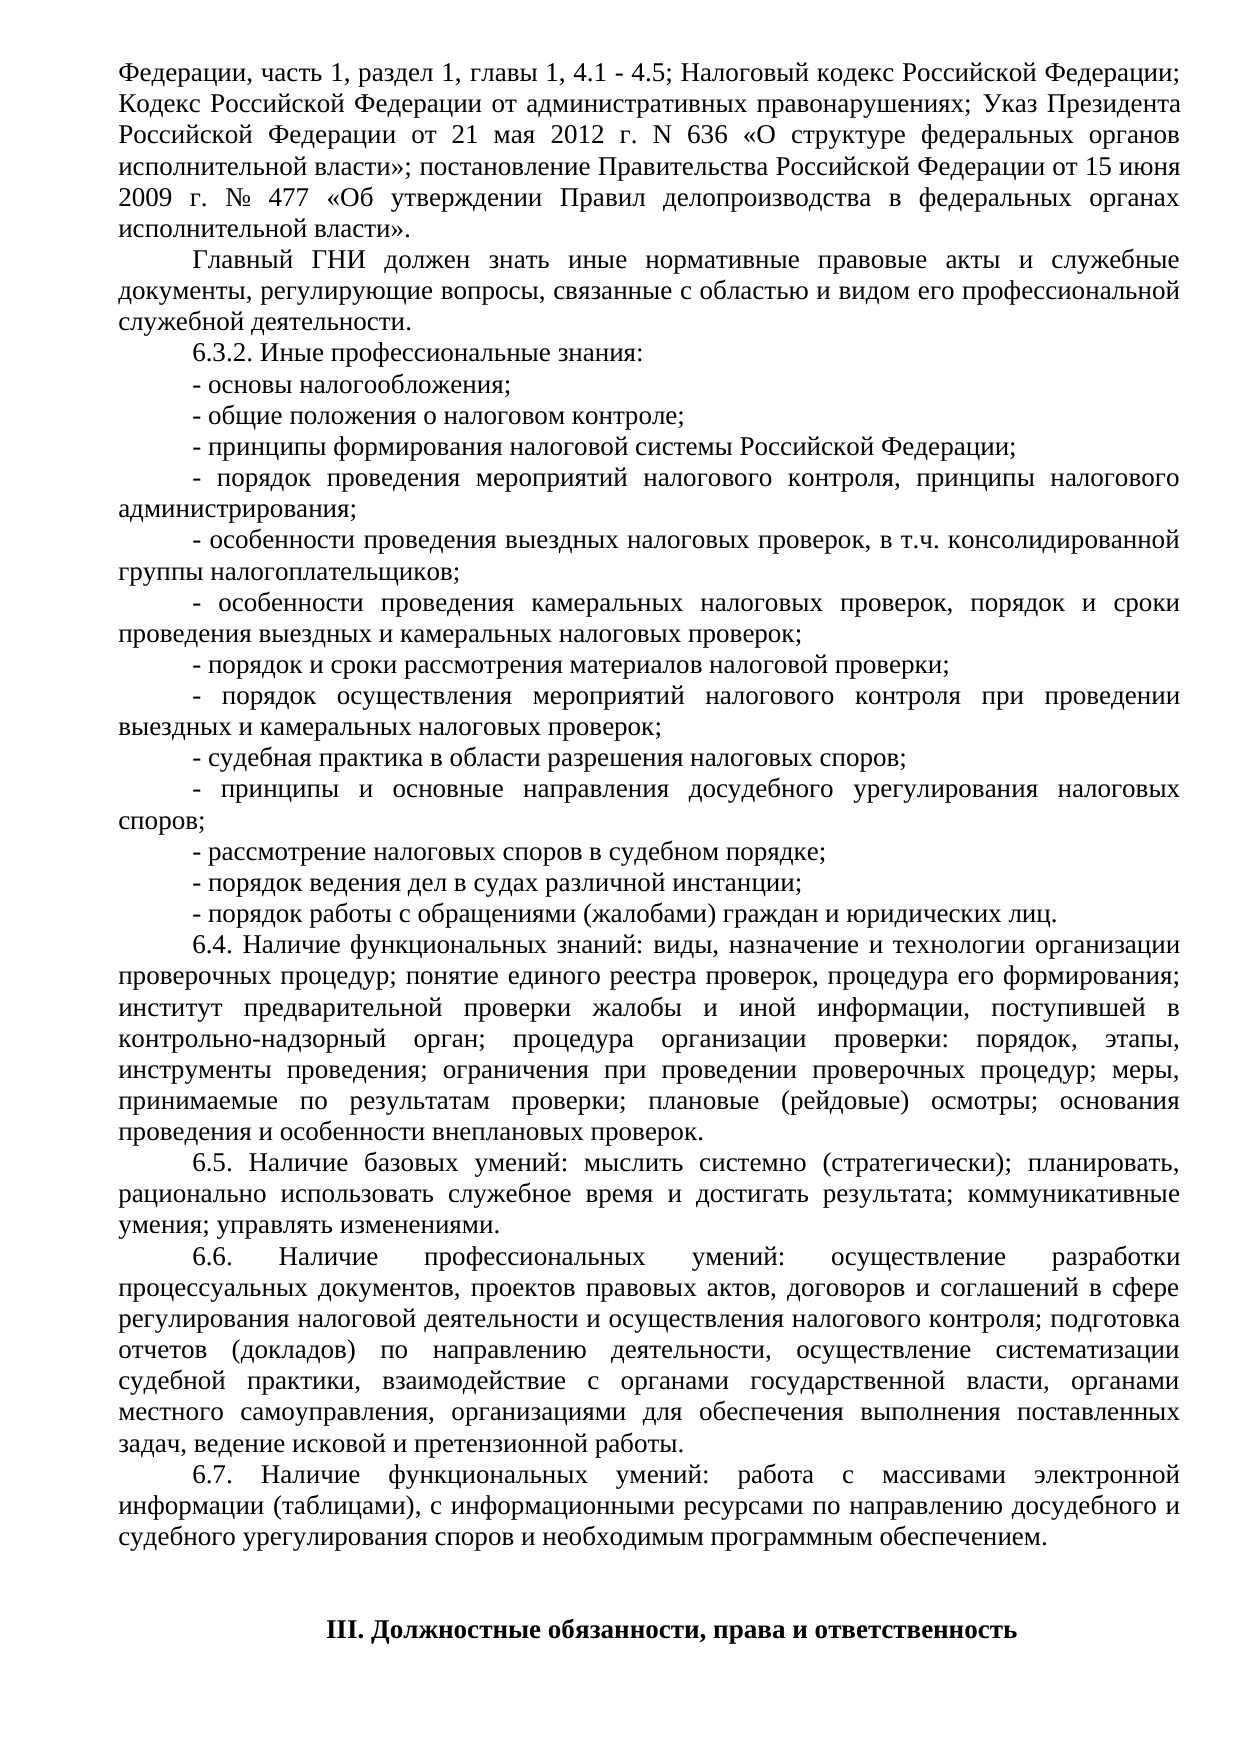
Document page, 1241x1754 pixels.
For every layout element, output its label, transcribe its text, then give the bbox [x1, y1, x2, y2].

text 6.4. Наличие функциональных знаний: виды, назначение и технологии организации проверочных процедур; понятие единого реестра проверок, процедура его формирования; институт предварительной проверки жалобы и иной информации, поступившей в контрольно-надзорный орган; процедура организации проверки: порядок, этапы, инструменты проведения; ограничения при проведении проверочных процедур; меры, принимаемые по результатам проверки; плановые (рейдовые) осмотры; основания проведения и особенности внеплановых проверок. [118, 928, 1181, 1146]
text Главный ГНИ должен знать иные нормативные правовые акты и служебные документы, регулирующие вопросы, связанные с областью и видом его профессиональной служебной деятельности. [118, 243, 1181, 337]
text 6.7. Наличие функциональных умений: работа с массивами электронной информации (таблицами), с информационными ресурсами по направлению досудебного и судебного урегулирования споров и необходимым программным обеспечением. [118, 1458, 1181, 1551]
text - судебная практика в области разрешения налоговых споров; [118, 741, 1181, 773]
text - рассмотрение налоговых споров в судебном порядке; [118, 835, 1181, 866]
text 6.6. Наличие профессиональных умений: осуществление разработки процессуальных документов, проектов правовых актов, договоров и соглашений в сфере регулирования налоговой деятельности и осуществления налогового контроля; подготовка отчетов (докладов) по направлению деятельности, осуществление систематизации судебной практики, взаимодействие с органами государственной власти, органами местного самоуправления, организациями для обеспечения выполнения поставленных задач, ведение исковой и претензионной работы. [118, 1240, 1181, 1458]
text - порядок и сроки рассмотрения материалов налоговой проверки; [118, 648, 1181, 679]
text - особенности проведения выездных налоговых проверок, в т.ч. консолидированной группы налогоплательщиков; [118, 523, 1181, 586]
text 6.5. Наличие базовых умений: мыслить системно (стратегически); планировать, рационально использовать служебное время и достигать результата; коммуникативные умения; управлять изменениями. [118, 1146, 1181, 1240]
text - принципы и основные направления досудебного урегулирования налоговых споров; [118, 773, 1181, 835]
text - порядок работы с обращениями (жалобами) граждан и юридических лиц. [118, 897, 1181, 928]
text - порядок осуществления мероприятий налогового контроля при проведении выездных и камеральных налоговых проверок; [118, 679, 1181, 741]
text - общие положения о налоговом контроле; [118, 399, 1181, 430]
text - порядок проведения мероприятий налогового контроля, принципы налогового администрирования; [118, 461, 1181, 523]
text - основы налогообложения; [118, 368, 1181, 399]
text - принципы формирования налоговой системы Российской Федерации; [118, 430, 1181, 461]
text 6.3.2. Иные профессиональные знания: [118, 337, 1181, 368]
text III. Должностные обязанности, права и ответственность [59, 1613, 1211, 1645]
text - особенности проведения камеральных налоговых проверок, порядок и сроки проведения выездных и камеральных налоговых проверок; [118, 586, 1181, 648]
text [118, 56, 1181, 243]
text - порядок ведения дел в судах различной инстанции; [118, 866, 1181, 897]
